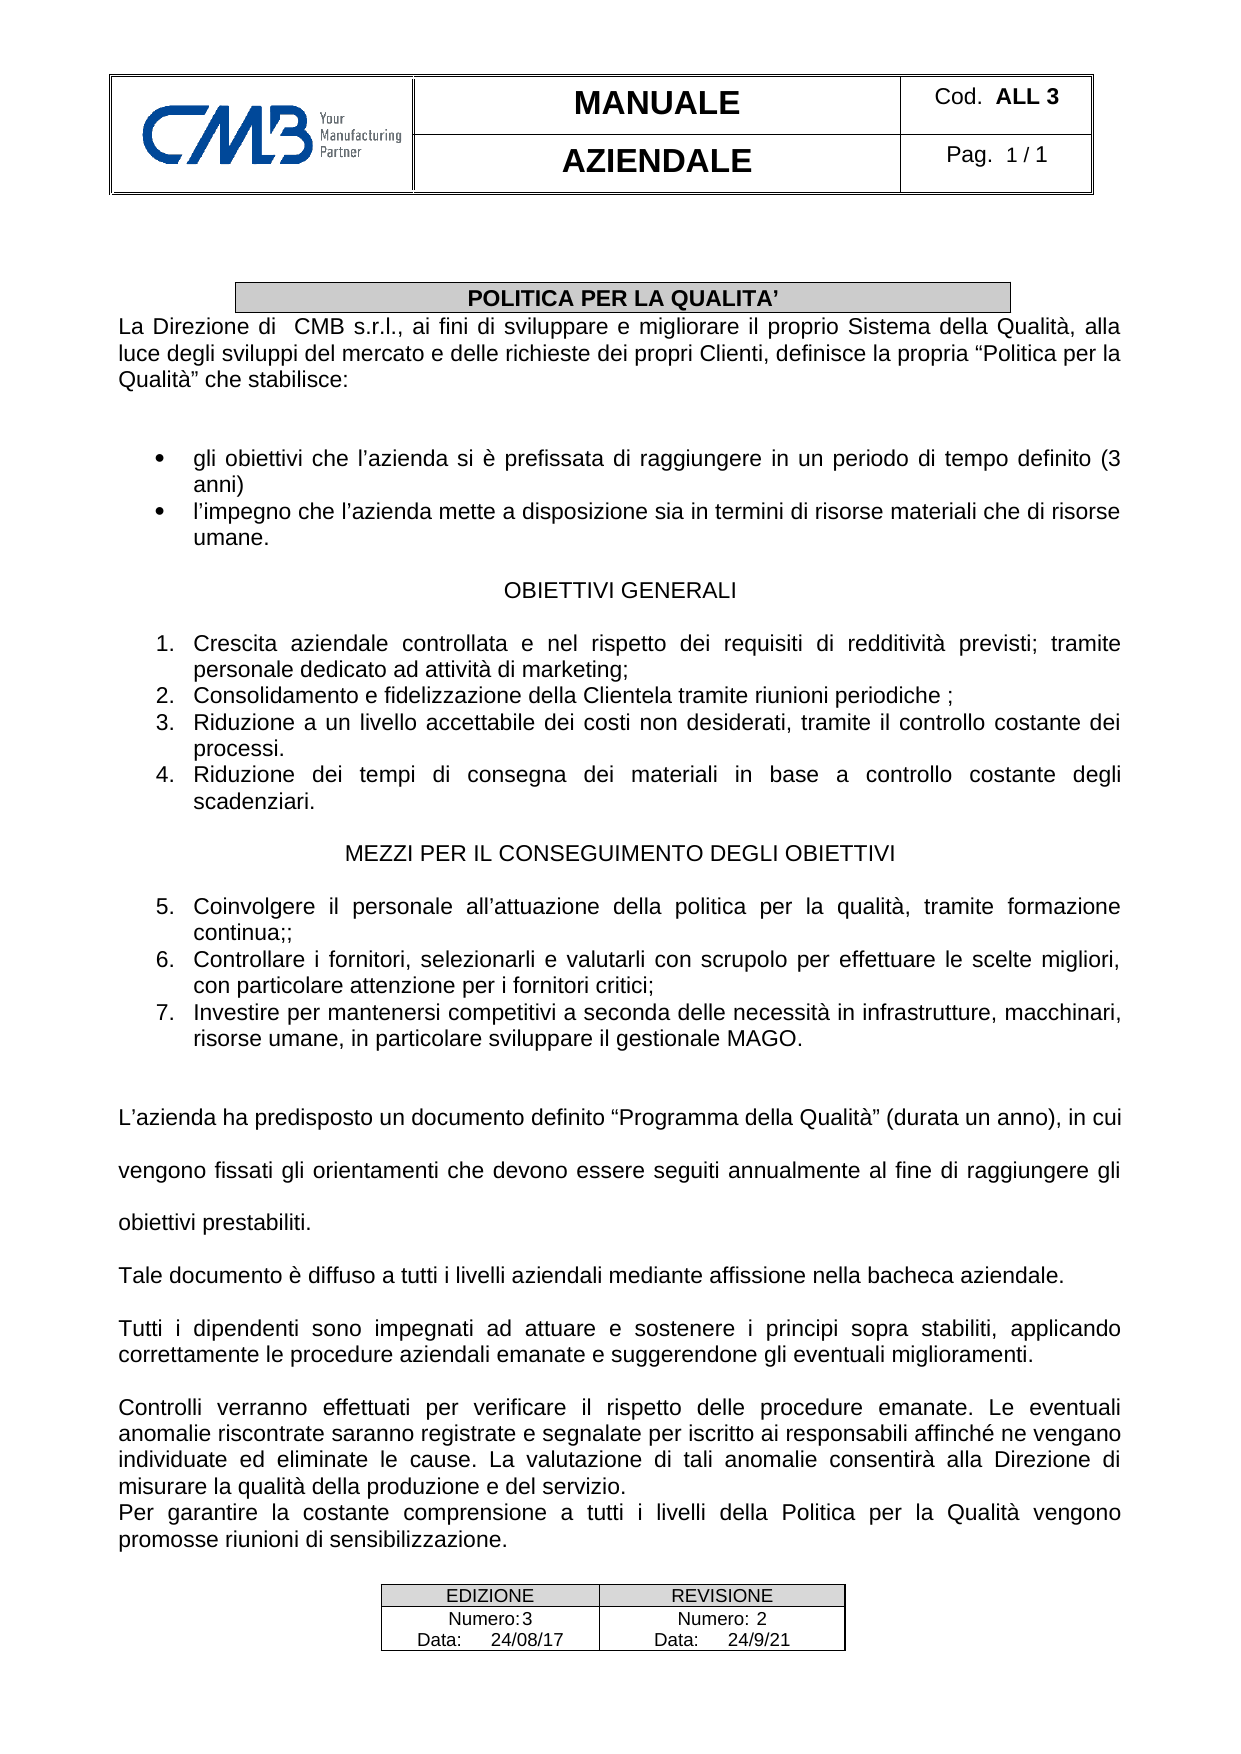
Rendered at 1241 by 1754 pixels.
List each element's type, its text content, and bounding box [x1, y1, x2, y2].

picture [137, 101, 405, 169]
text Controlli verranno effettuati per verificare il rispetto delle procedure emanate. Le eventuali anomalie riscontrate saranno registrate e segnalate per iscritto ai responsabili affinché ne vengano individuate ed eliminate le cause. La valutazione di tali anomalie consentirà alla Direzione di misurare la qualità della produzione e del servizio. [118, 1394, 1122, 1499]
text OBIETTIVI GENERALI [118, 577, 1122, 603]
text L’azienda ha predisposto un documento definito “Programma della Qualità” (durata un anno), in cui vengono fissati gli orientamenti che devono essere seguiti annualmente al fine di raggiungere gli obiettivi prestabiliti. [118, 1104, 1122, 1236]
list Investire per mantenersi competitivi a seconda delle necessità in infrastrutture, macchinari, risorse umane, in particolare sviluppare il gestionale MAGO. [156, 998, 1122, 1051]
text Tale documento è diffuso a tutti i livelli aziendali mediante affissione nella bacheca aziendale. [118, 1262, 1122, 1288]
text MEZZI PER IL CONSEGUIMENTO DEGLI OBIETTIVI [118, 840, 1122, 867]
list Consolidamento e fidelizzazione della Clientela tramite riunioni periodiche ; [156, 682, 1122, 708]
list Coinvolgere il personale all’attuazione della politica per la qualità, tramite formazione continua;; [156, 893, 1122, 946]
text La Direzione di CMB s.r.l., ai fini di sviluppare e migliorare il proprio Sistema della Qualità, alla luce degli sviluppi del mercato e delle richieste dei propri Clienti, definisce la propria “Politica per ” che stabilisce: [118, 313, 1122, 392]
list Riduzione dei tempi di consegna dei materiali in base a controllo costante degli scadenziari. [156, 761, 1122, 814]
list l’impegno che l’azienda mette a disposizione sia in termini di risorse materiali che di risorse umane. [156, 498, 1122, 550]
list gli obiettivi che l’azienda si è prefissata di raggiungere in un periodo di tempo definito (3 anni) [156, 445, 1122, 498]
text Per garantire la costante comprensione a tutti i livelli della Politica per vengono promosse riunioni di sensibilizzazione. [118, 1499, 1122, 1552]
text Tutti i dipendenti sono impegnati ad attuare e sostenere i principi sopra stabiliti, applicando correttamente le procedure aziendali emanate e suggerendone gli eventuali miglioramenti. [118, 1315, 1122, 1367]
list Riduzione a un livello accettabile dei costi non desiderati, tramite il controllo costante dei processi. [156, 708, 1122, 761]
list Controllare i fornitori, selezionarli e valutarli con scrupolo per effettuare le scelte migliori, con particolare attenzione per i fornitori critici; [156, 946, 1122, 998]
list Crescita aziendale controllata e nel rispetto dei requisiti di redditività previsti; tramite personale dedicato ad attività di marketing; [156, 629, 1122, 682]
text POLITICA PER LA QUALITA’ [236, 283, 1010, 312]
